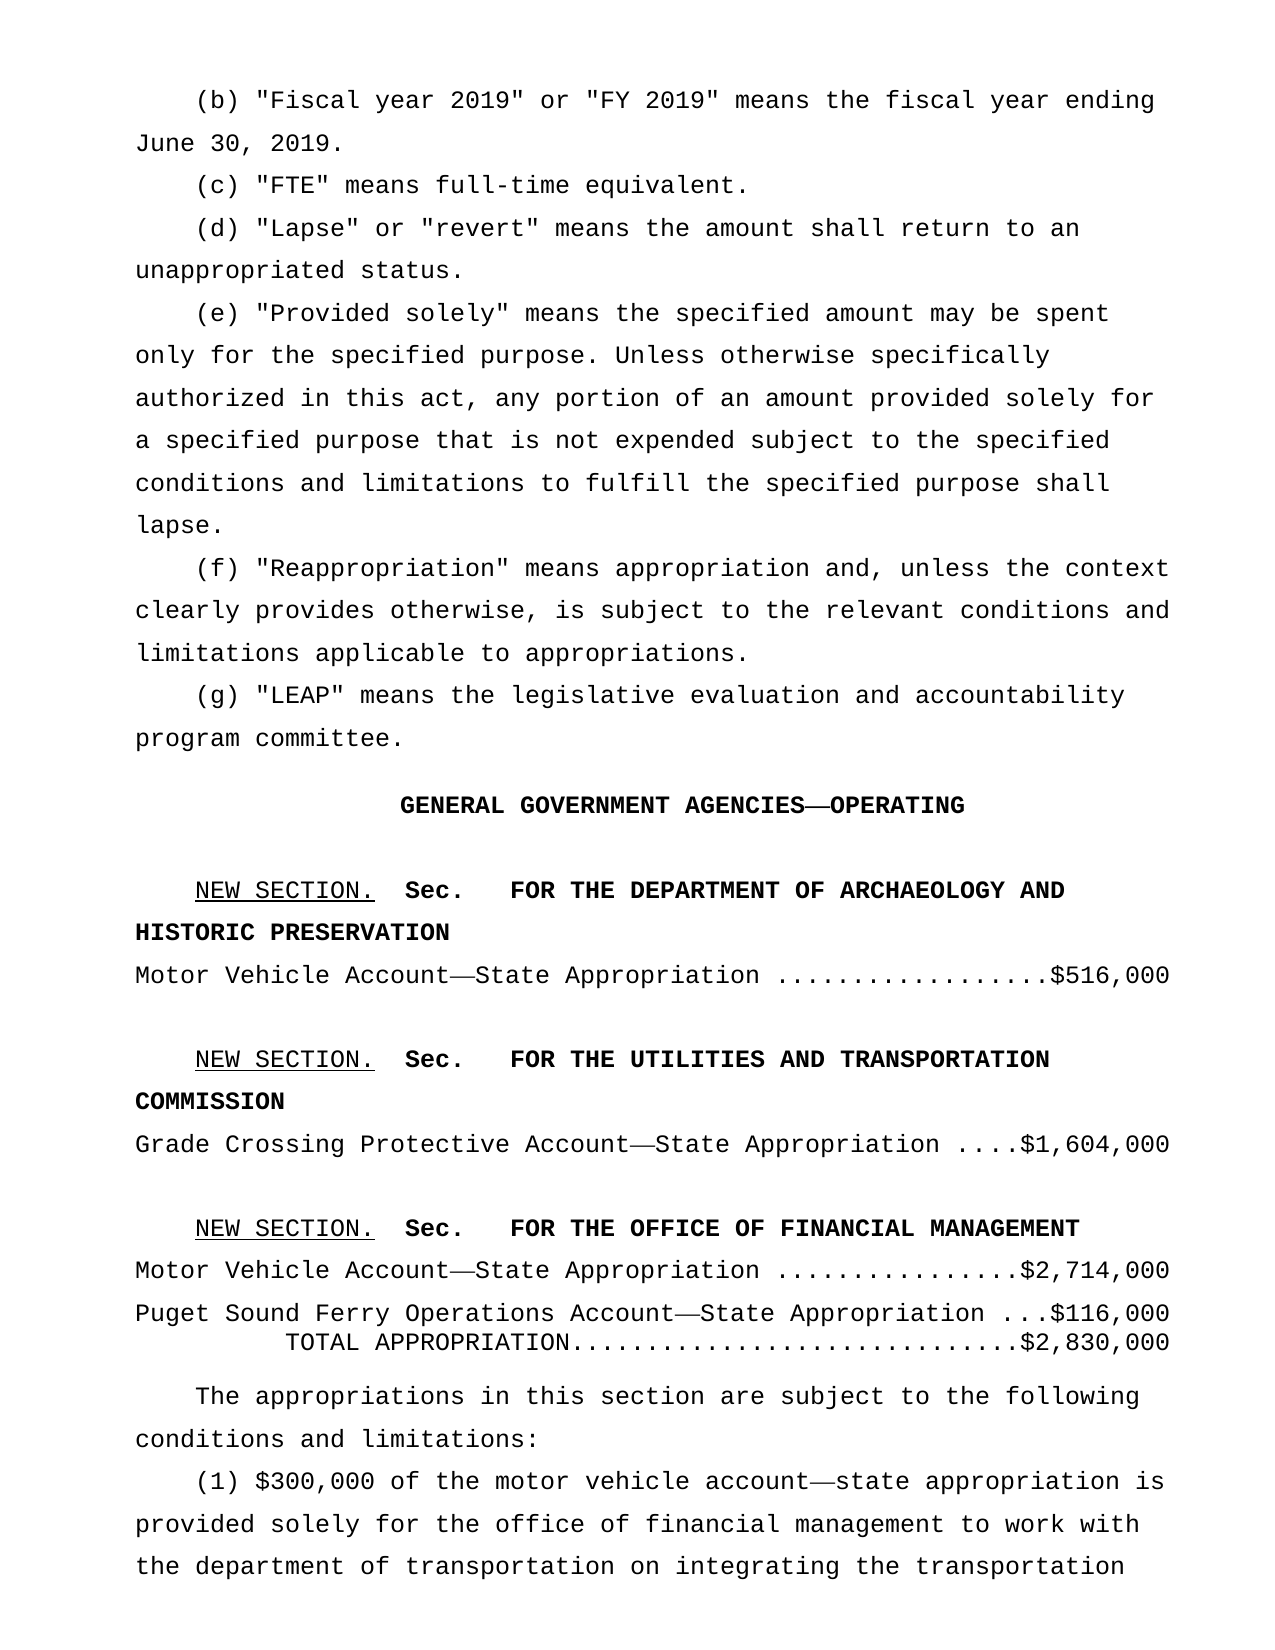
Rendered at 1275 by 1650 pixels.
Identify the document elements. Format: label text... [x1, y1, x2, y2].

text TOTAL APPROPRIATION $2,830,000 [135, 1330, 1170, 1358]
text NEW SECTION. Sec. FOR THE UTILITIES AND TRANSPORTATION COMMISSION [135, 1033, 1170, 1118]
text (d) "Lapse" or "revert" means the amount shall return to an unappropriated status. [135, 202, 1170, 287]
text GENERAL GOVERNMENT AGENCIES—OPERATING [135, 780, 1170, 822]
text (e) "Provided solely" means the specified amount may be spent only for the specified purpose. Unless otherwise specifically authorized in this act, any portion of an amount provided solely for a specified purpose that is not expended subject to the specified conditions and limitations to fulfill the specified purpose shall lapse. [135, 287, 1170, 542]
text The appropriations in this section are subject to the following conditions and limitations: [135, 1371, 1170, 1456]
text (b) "Fiscal year 2019" or "FY 2019" means the fiscal year ending June 30, 2019. [135, 75, 1170, 160]
text (g) "LEAP" means the legislative evaluation and accountability program committee. [135, 670, 1170, 755]
text (c) "FTE" means full-time equivalent. [135, 160, 1170, 202]
text Grade Crossing Protective Account—State Appropriation $1,604,000 [135, 1118, 1170, 1161]
text Motor Vehicle Account—State Appropriation $2,714,000 [135, 1245, 1170, 1287]
text NEW SECTION. Sec. FOR THE OFFICE OF FINANCIAL MANAGEMENT [135, 1202, 1170, 1245]
text (f) "Reappropriation" means appropriation and, unless the context clearly provides otherwise, is subject to the relevant conditions and limitations applicable to appropriations. [135, 542, 1170, 670]
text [135, 1456, 1170, 1583]
text Motor Vehicle Account—State Appropriation $516,000 [135, 949, 1170, 992]
text Puget Sound Ferry Operations Account—State Appropriation $116,000 [135, 1287, 1170, 1330]
text NEW SECTION. Sec. FOR THE DEPARTMENT OF ARCHAEOLOGY AND HISTORIC PRESERVATION [135, 864, 1170, 949]
